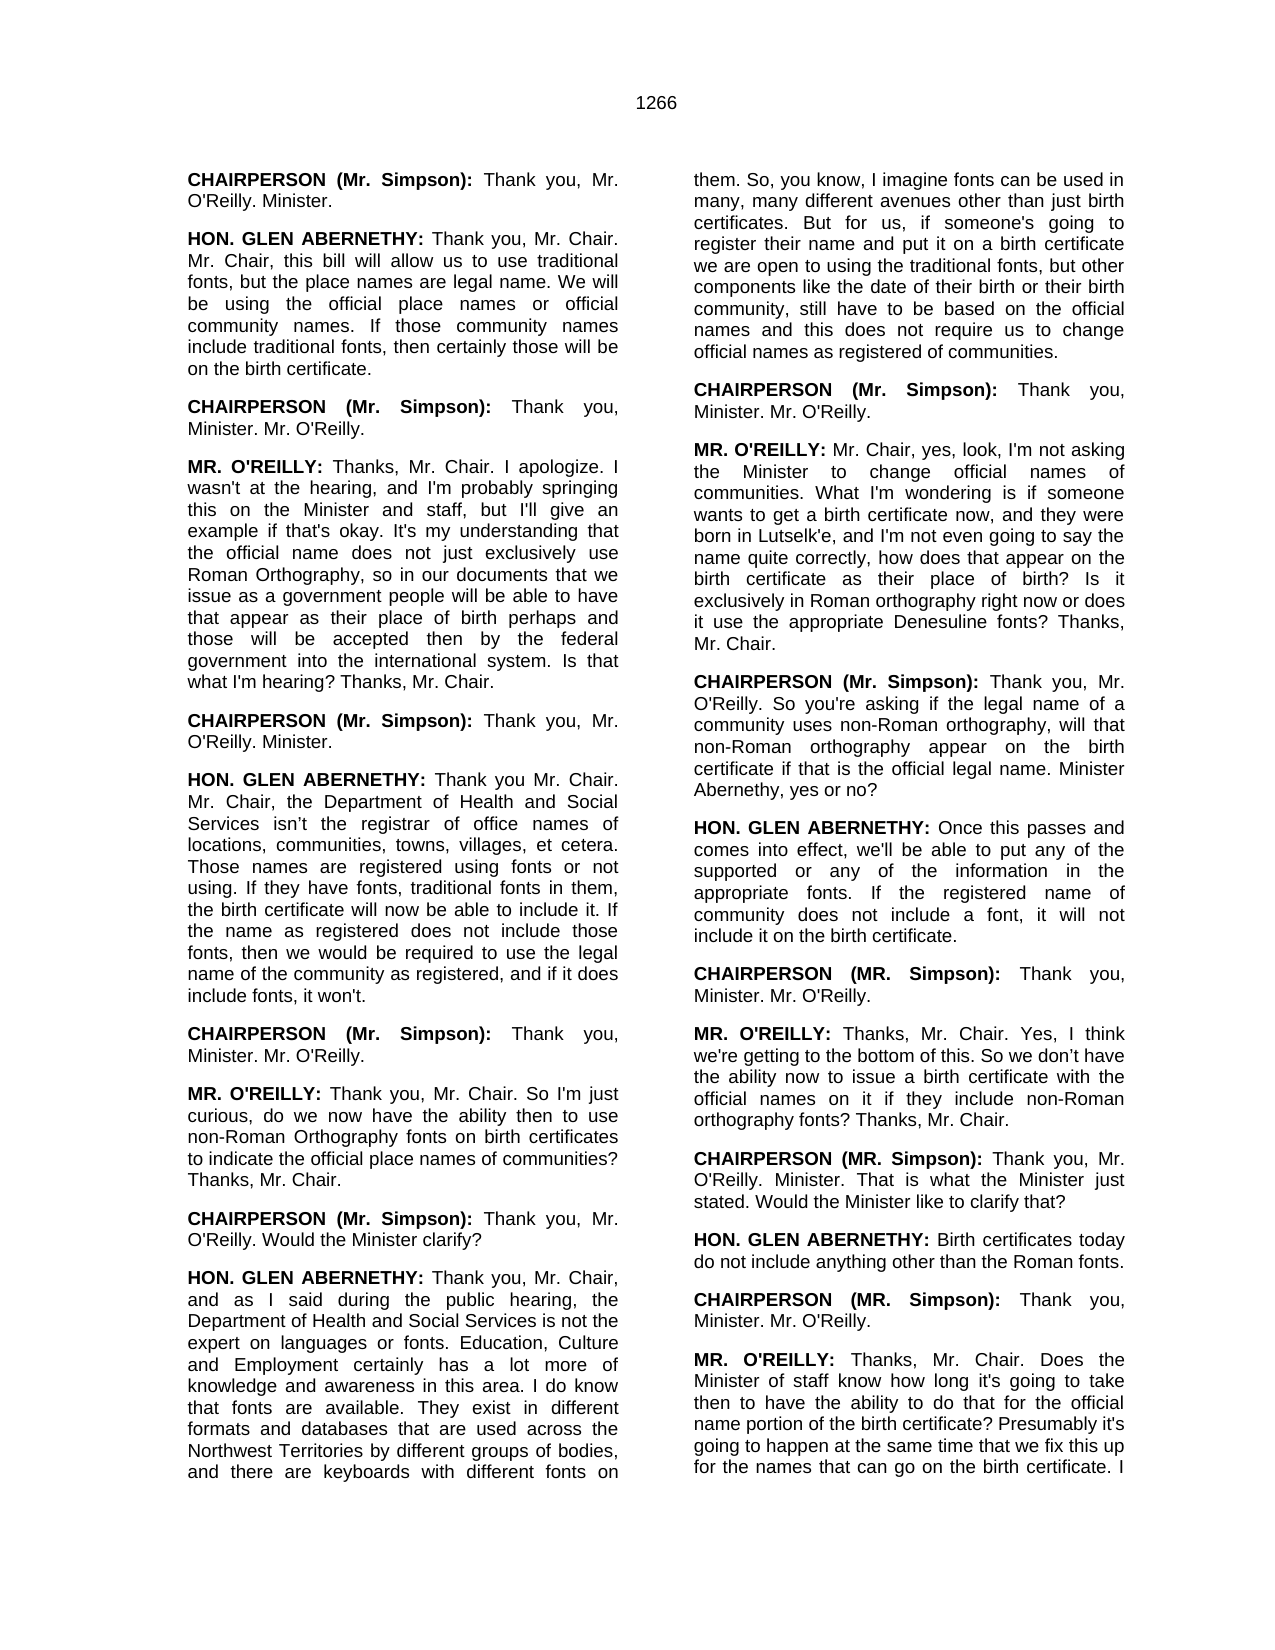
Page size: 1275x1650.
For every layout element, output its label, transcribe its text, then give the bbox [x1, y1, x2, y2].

text HON. GLEN ABERNETHY: Birth certificates today do not include anything other than the Roman fonts. [694, 1229, 1125, 1272]
text CHAIRPERSON (Mr. Simpson): Thank you, Mr. O'Reilly. Would the Minister clarify? [187, 1207, 619, 1250]
text MR. O'REILLY: Thanks, Mr. Chair. I apologize. I wasn't at the hearing, and I'm probably springing this on the Minister and staff, but I'll give an example if that's okay. It's my understanding that the official name does not just exclusively use Roman Orthography, so in our documents that we issue as a government people will be able to have that appear as their place of birth perhaps and those will be accepted then by the federal government into the international system. Is that what I'm hearing? Thanks, Mr. Chair. [187, 456, 619, 693]
text CHAIRPERSON (MR. Simpson): Thank you, Minister. Mr. O'Reilly. [694, 963, 1125, 1006]
text MR. O'REILLY: Thank you, Mr. Chair. So I'm just curious, do we now have the ability then to use non-Roman Orthography fonts on birth certificates to indicate the official place names of communities? Thanks, Mr. Chair. [187, 1083, 619, 1191]
text CHAIRPERSON (MR. Simpson): Thank you, Mr. O'Reilly. Minister. That is what the Minister just stated. Would the Minister like to clarify that? [694, 1147, 1125, 1212]
text HON. GLEN ABERNETHY: Thank you, Mr. Chair. Mr. Chair, this bill will allow us to use traditional fonts, but the place names are legal name. We will be using the official place names or official community names. If those community names include traditional fonts, then certainly those will be on the birth certificate. [187, 228, 619, 379]
text HON. GLEN ABERNETHY: Thank you, Mr. Chair, and as I said during the public hearing, the Department of Health and Social Services is not the expert on languages or fonts. Education, Culture and Employment certainly has a lot more of knowledge and awareness in this area. I do know that fonts are available. They exist in different formats and databases that are used across the Northwest Territories by different groups of bodies, and there are keyboards with different fonts on them. So, you know, I imagine fonts can be used in many, many different avenues other than just birth certificates. But for us, if someone's going to register their name and put it on a birth certificate we are open to using the traditional fonts, but other components like the date of their birth or their birth community, still have to be based on the official names and this does not require us to change official names as registered of communities. [187, 1267, 619, 1483]
text CHAIRPERSON (Mr. Simpson): Thank you, Minister. Mr. O'Reilly. [694, 379, 1125, 422]
text CHAIRPERSON (Mr. Simpson): Thank you, Minister. Mr. O'Reilly. [187, 396, 619, 439]
text HON. GLEN ABERNETHY: Thank you Mr. Chair. Mr. Chair, the Department of Health and Social Services isn’t the registrar of office names of locations, communities, towns, villages, et cetera. Those names are registered using fonts or not using. If they have fonts, traditional fonts in them, the birth certificate will now be able to include it. If the name as registered does not include those fonts, then we would be required to use the legal name of the community as registered, and if it does include fonts, it won't. [187, 769, 619, 1006]
text MR. O'REILLY: Thanks, Mr. Chair. Yes, I think we're getting to the bottom of this. So we don’t have the ability now to issue a birth certificate with the official names on it if they include non-Roman orthography fonts? Thanks, Mr. Chair. [694, 1023, 1125, 1131]
text CHAIRPERSON (Mr. Simpson): Thank you, Minister. Mr. O'Reilly. [187, 1023, 619, 1066]
text HON. GLEN ABERNETHY: Once this passes and comes into effect, we'll be able to put any of the supported or any of the information in the appropriate fonts. If the registered name of community does not include a font, it will not include it on the birth certificate. [694, 817, 1125, 947]
text CHAIRPERSON (Mr. Simpson): Thank you, Mr. O'Reilly. So you're asking if the legal name of a community uses non-Roman orthography, will that non-Roman orthography appear on the birth certificate if that is the official legal name. Minister Abernethy, yes or no? [694, 671, 1125, 801]
text HON. GLEN ABERNETHY: Thank you, Mr. Chair, and as I said during the public hearing, the Department of Health and Social Services is not the expert on languages or fonts. Education, Culture and Employment certainly has a lot more of knowledge and awareness in this area. I do know that fonts are available. They exist in different formats and databases that are used across the Northwest Territories by different groups of bodies, and there are keyboards with different fonts on them. So, you know, I imagine fonts can be used in many, many different avenues other than just birth certificates. But for us, if someone's going to register their name and put it on a birth certificate we are open to using the traditional fonts, but other components like the date of their birth or their birth community, still have to be based on the official names and this does not require us to change official names as registered of communities. [694, 168, 1125, 362]
text CHAIRPERSON (Mr. Simpson): Thank you, Mr. O'Reilly. Minister. [187, 168, 619, 211]
text MR. O'REILLY: Mr. Chair, yes, look, I'm not asking the Minister to change official names of communities. What I'm wondering is if someone wants to get a birth certificate now, and they were born in Lutselk'e, and I'm not even going to say the name quite correctly, how does that appear on the birth certificate as their place of birth? Is it exclusively in Roman orthography right now or does it use the appropriate Denesuline fonts? Thanks, Mr. Chair. [694, 439, 1125, 654]
text CHAIRPERSON (Mr. Simpson): Thank you, Mr. O'Reilly. Minister. [187, 709, 619, 752]
text CHAIRPERSON (MR. Simpson): Thank you, Minister. Mr. O'Reilly. [694, 1289, 1125, 1332]
